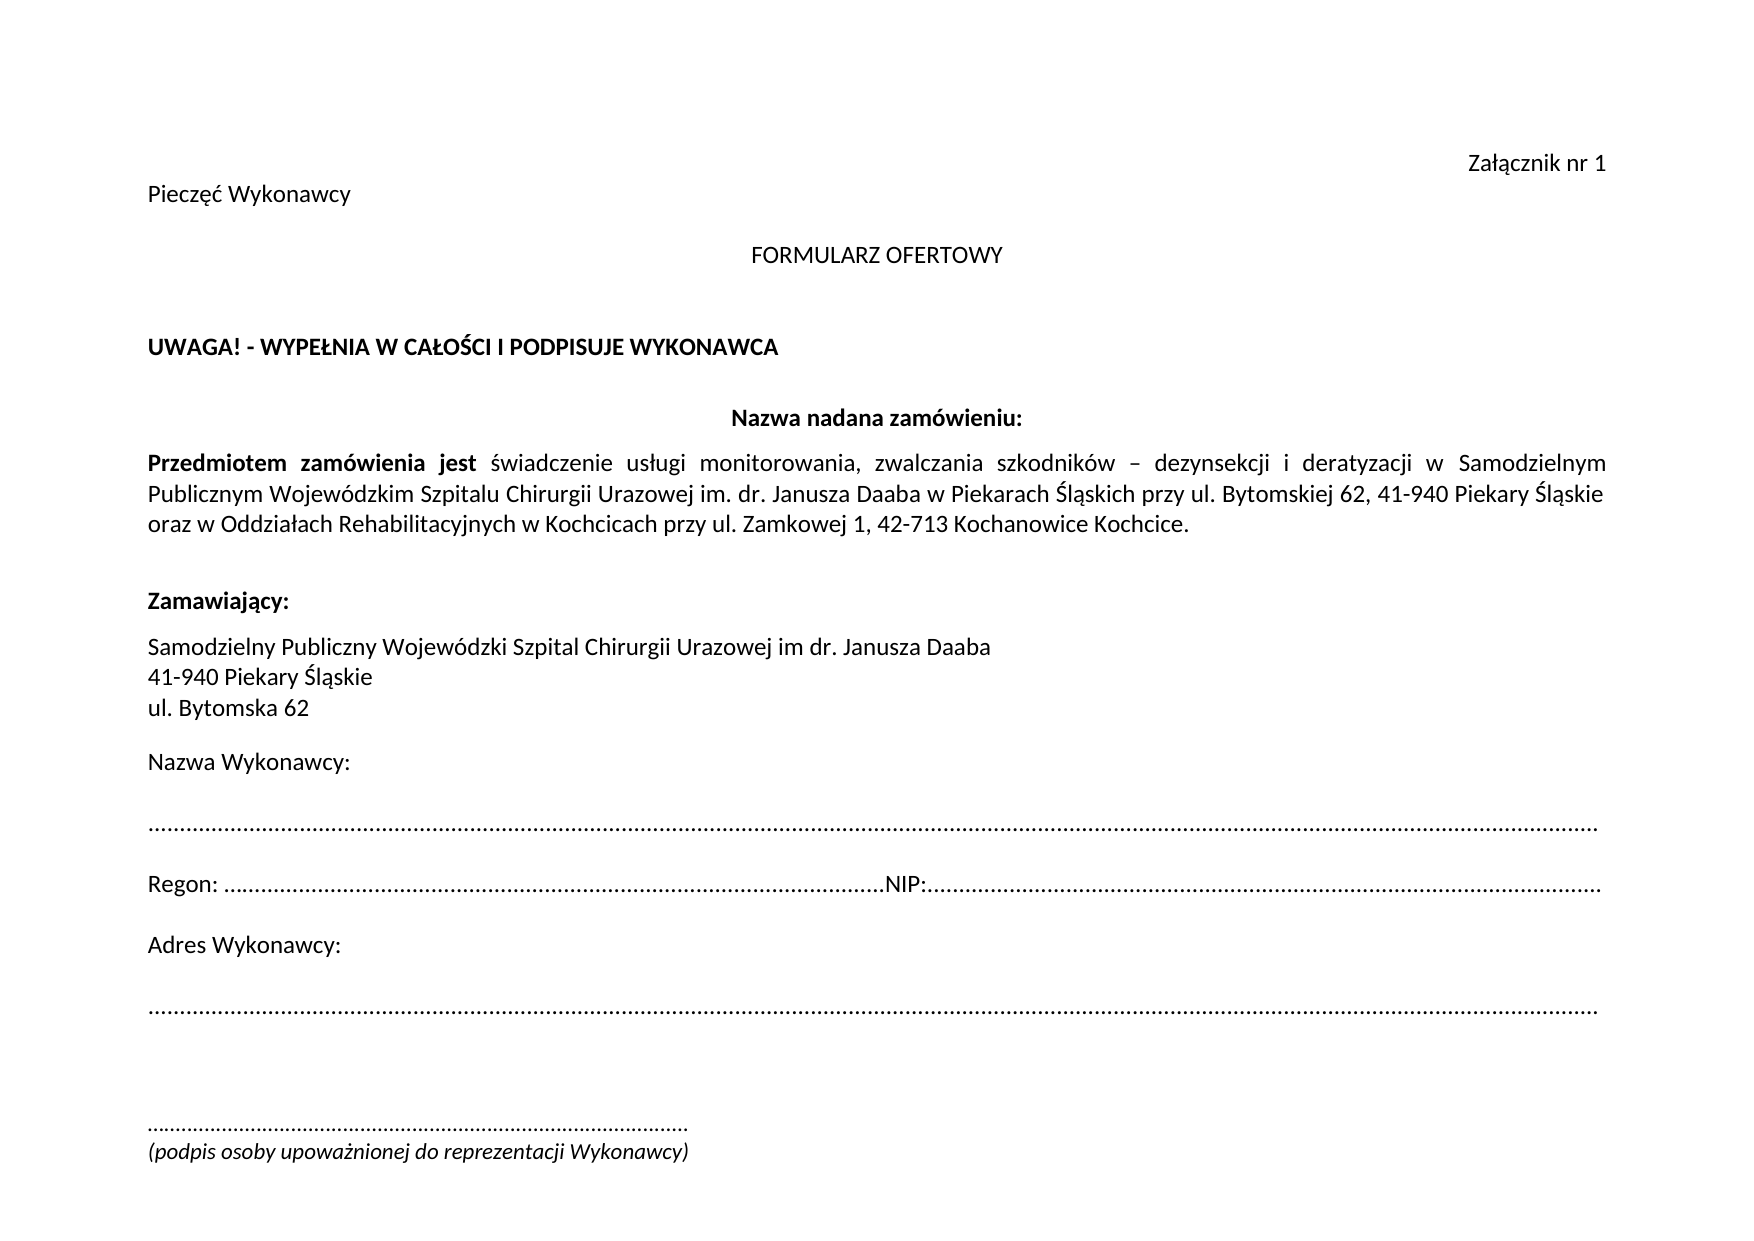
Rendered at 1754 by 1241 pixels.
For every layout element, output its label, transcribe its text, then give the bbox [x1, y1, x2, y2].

text ul. Bytomska 62 [148, 692, 1606, 746]
text Załącznik nr 1 [148, 148, 1606, 178]
text FORMULARZ OFERTOWY [148, 239, 1606, 270]
text Zamawiający: [148, 585, 1606, 615]
text ...................................................................................................................................................................................................................................... Regon: …......................................................................................................NIP:........................................................................................................... [148, 807, 1606, 899]
text UWAGA! - WYPEŁNIA W CAŁOŚCI I PODPISUJE WYKONAWCA [148, 331, 1606, 361]
text Adres Wykonawcy: [148, 929, 1606, 960]
text 41-940 Piekary Śląskie [148, 661, 1606, 692]
text Przedmiotem zamówienia jest świadczenie usługi monitorowania, zwalczania szkodników – dezynsekcji i deratyzacji w Samodzielnym Publicznym Wojewódzkim Szpitalu Chirurgii Urazowej im. dr. Janusza Daaba w Piekarach Śląskich przy ul. Bytomskiej 62, 41-940 Piekary Śląskie oraz w Oddziałach Rehabilitacyjnych w Kochcicach przy ul. Zamkowej 1, 42-713 Kochanowice Kochcice. [148, 448, 1606, 539]
text Samodzielny Publiczny Wojewódzki Szpital Chirurgii Urazowej im dr. Janusza Daaba [148, 631, 1606, 661]
text Nazwa nadana zamówieniu: [148, 402, 1606, 433]
text Nazwa Wykonawcy: [148, 746, 1606, 777]
text ...................................................................................................................................................................................................................................... [148, 990, 1606, 1021]
text Pieczęć Wykonawcy [148, 178, 1606, 209]
